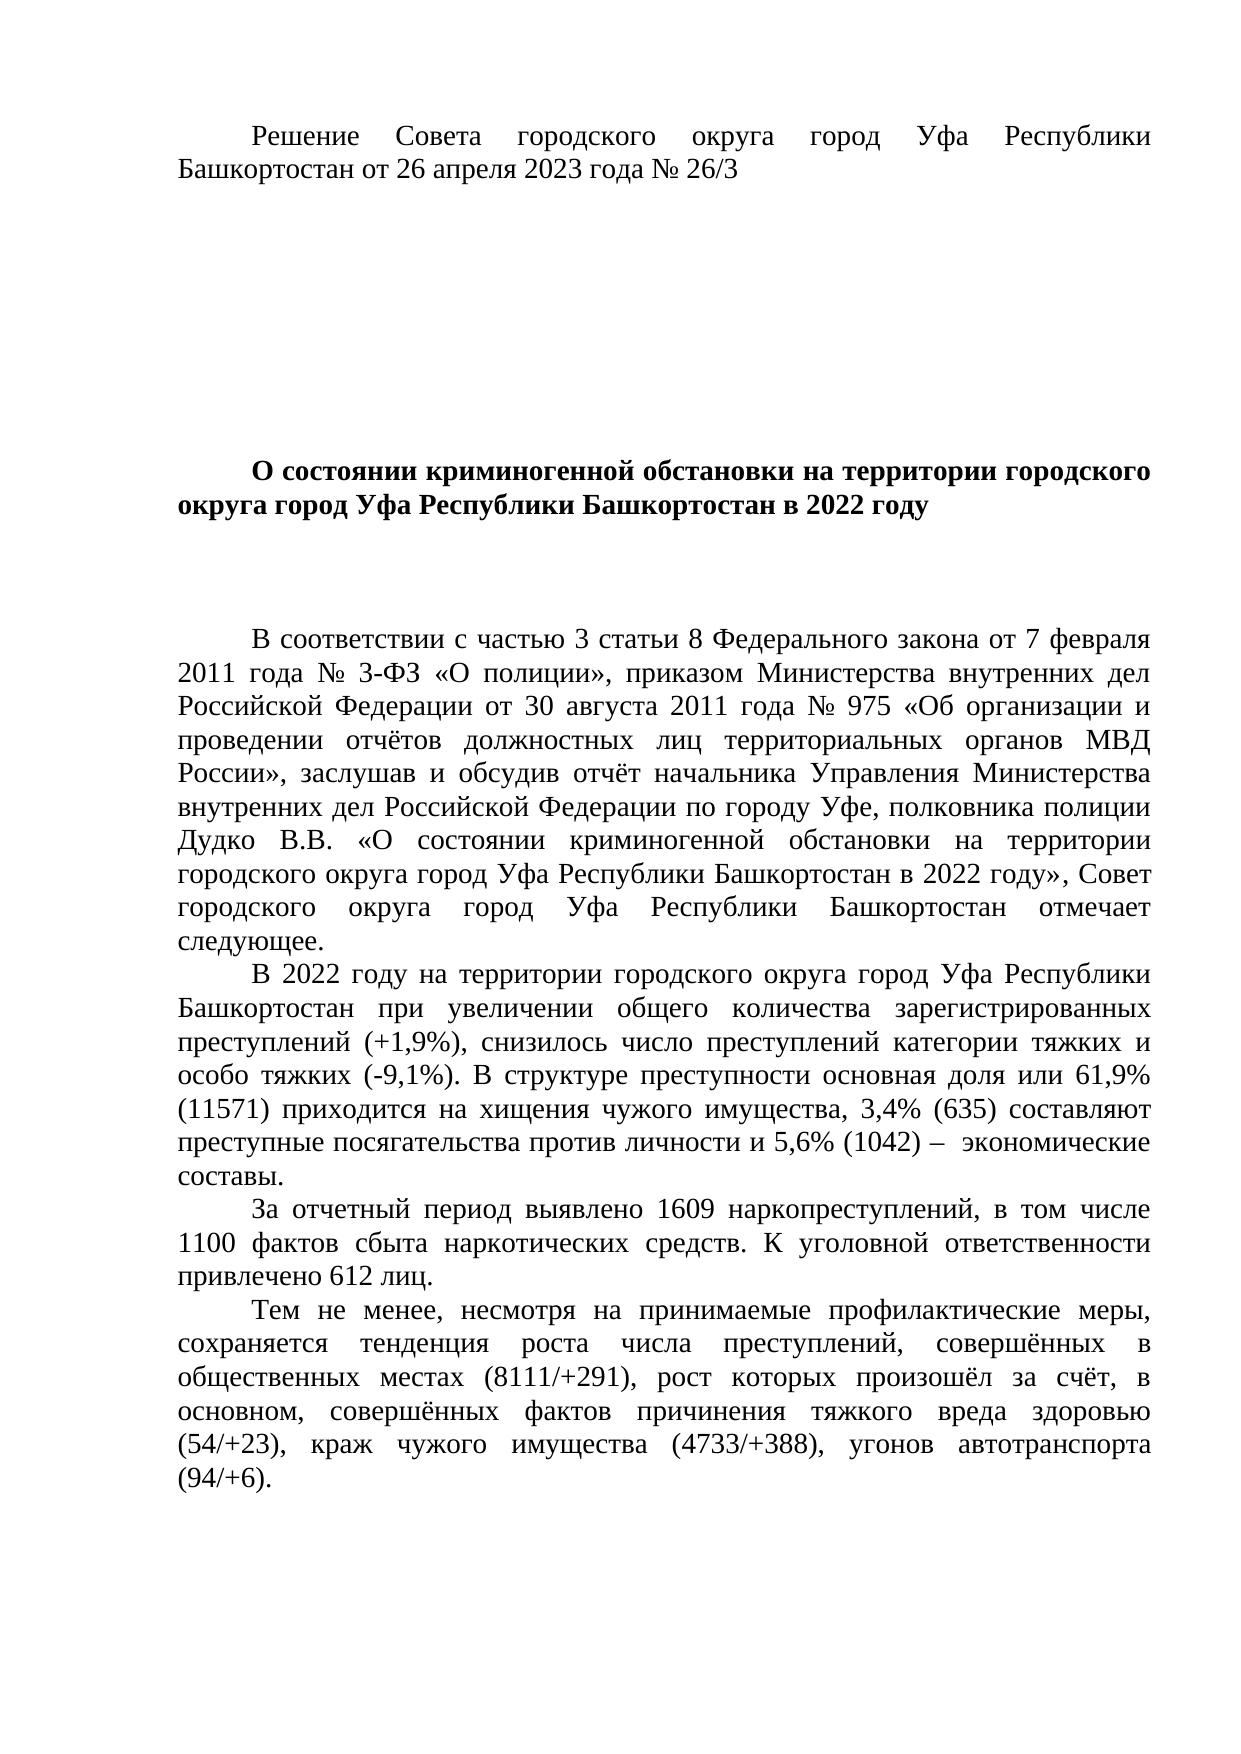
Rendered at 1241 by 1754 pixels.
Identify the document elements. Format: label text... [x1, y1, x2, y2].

text В соответствии с частью 3 статьи 8 Федерального закона от 7 февраля 2011 года № 3-ФЗ «О полиции», приказом Министерства внутренних дел Российской Федерации от 30 августа 2011 года № 975 «Об организации и проведении отчётов должностных лиц территориальных органов МВД России», заслушав и обсудив отчёт начальника Управления Министерства внутренних дел Российской Федерации по городу Уфе, полковника полиции Дудко В.В. «О состоянии криминогенной обстановки на территории городского округа город Уфа Республики Башкортостан в 2022 году», Совет городского округа город Уфа Республики Башкортостан отмечает следующее. [177, 621, 1152, 957]
text За отчетный период выявлено 1609 наркопреступлений, в том числе 1100 фактов сбыта наркотических средств. К уголовной ответственности привлечено 612 лиц. [177, 1191, 1152, 1292]
text В 2022 году на территории городского округа город Уфа Республики Башкортостан при увеличении общего количества зарегистрированных преступлений (+1,9%), снизилось число преступлений категории тяжких и особо тяжких (-9,1%). В структуре преступности основная доля или 61,9% (11571) приходится на хищения чужого имущества, 3,4% (635) составляют преступные посягательства против личности и 5,6% (1042) – экономические составы. [177, 957, 1152, 1191]
text Тем не менее, несмотря на принимаемые профилактические меры, сохраняется тенденция роста числа преступлений, совершённых в общественных местах (8111/+291), рост которых произошёл за счёт, в основном, совершённых фактов причинения тяжкого вреда здоровью (54/+23), краж чужого имущества (4733/+388), угонов автотранспорта (94/+6). [177, 1292, 1152, 1493]
text О состоянии криминогенной обстановки на территории городского округа город Уфа Республики Башкортостан в 2022 году [177, 453, 1152, 521]
text Решение Совета городского округа город Уфа Республики Башкортостан от 26 апреля 2023 года № 26/3 [177, 118, 1152, 185]
